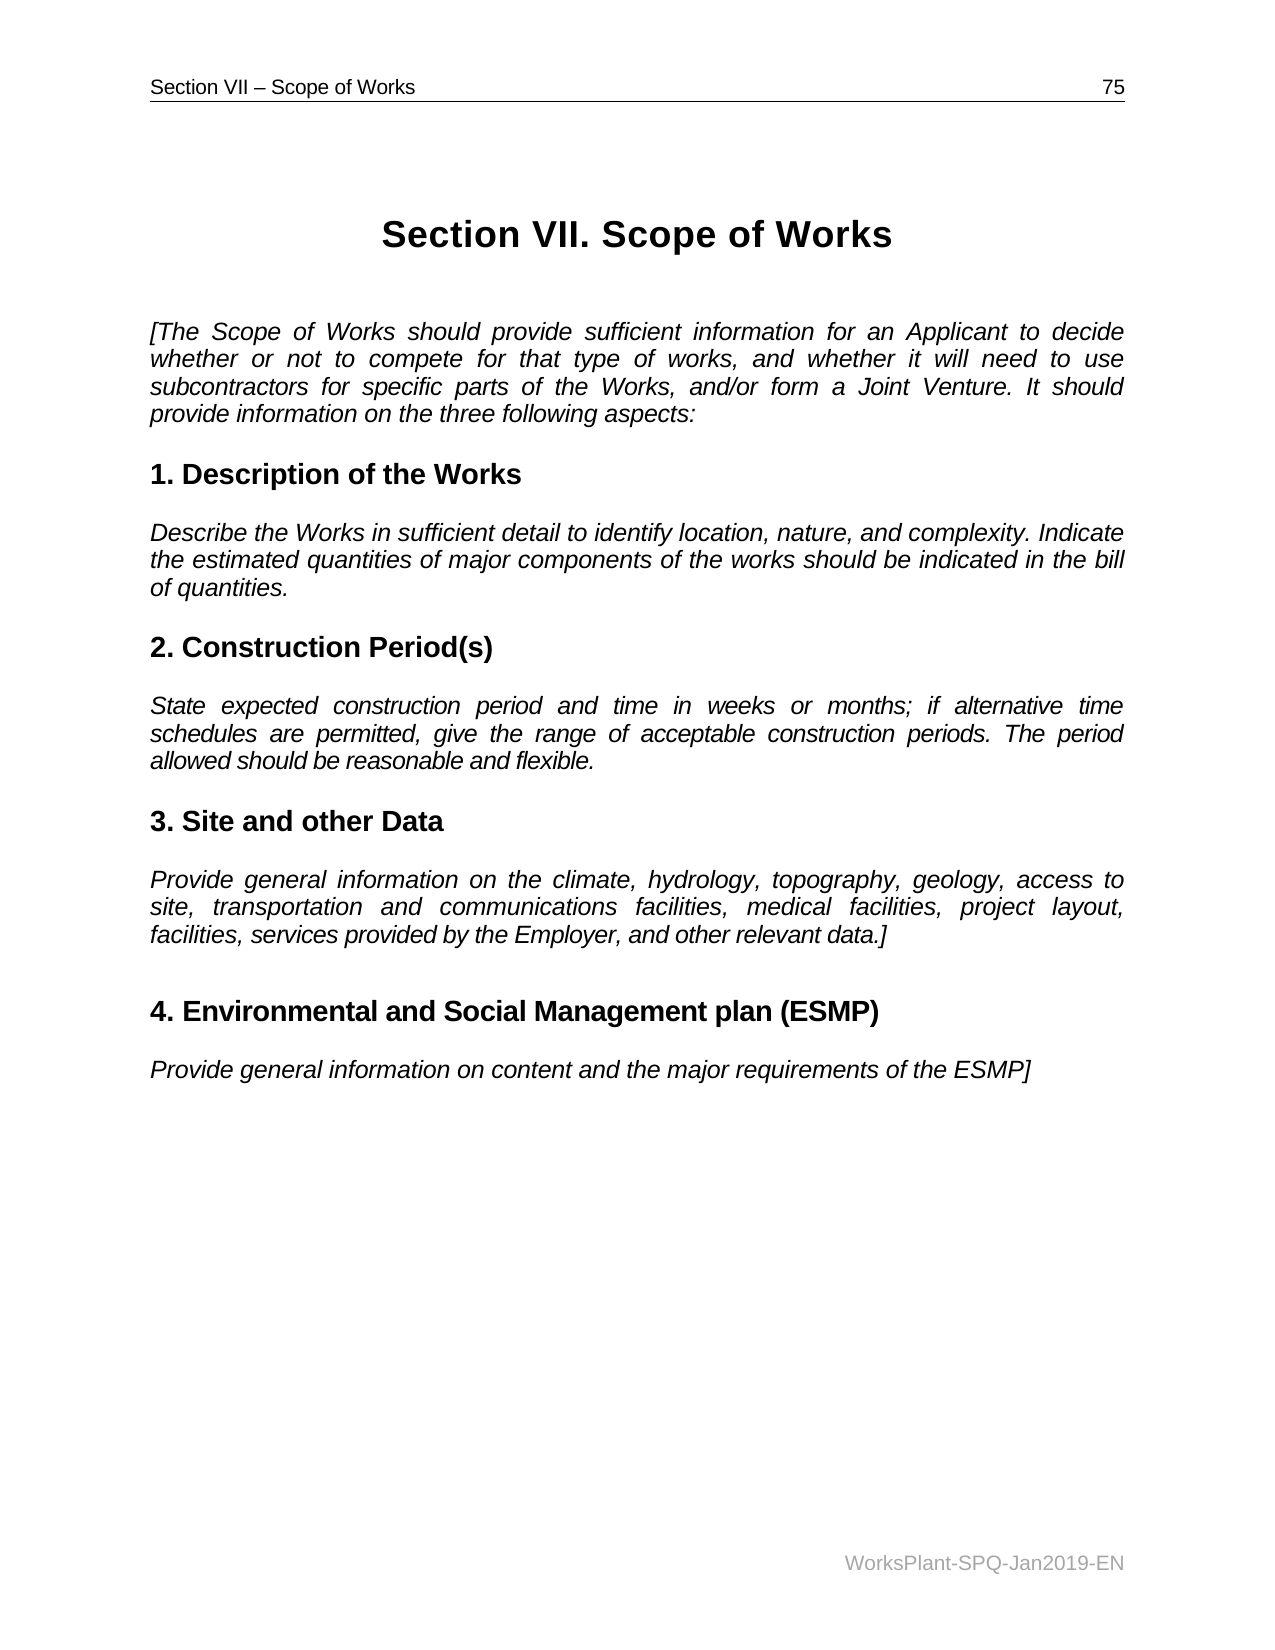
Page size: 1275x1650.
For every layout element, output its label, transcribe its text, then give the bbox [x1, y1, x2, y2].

text Section VII. Scope of Works [150, 212, 1125, 256]
text [The Scope of Works should provide sufficient information for an Applicant to decide whether or not to compete for that type of works, and whether it will need to use subcontractors for specific parts of the Works, and/or form a Joint Venture. It should provide information on the three following aspects: [150, 318, 1125, 428]
text Describe the Works in sufficient detail to identify location, nature, and complexity. Indicate the estimated quantities of major components of the works should be indicated in the bill of quantities. [150, 519, 1125, 602]
text 2. Construction Period(s) [150, 630, 1125, 664]
text Provide general information on the climate, hydrology, topography, geology, access to site, transportation and communications facilities, medical facilities, project layout, facilities, services provided by the Employer, and other relevant data.] [150, 866, 1125, 949]
text 3. Site and other Data [150, 804, 1125, 837]
text Provide general information on content and the major requirements of the ESMP] [150, 1056, 1125, 1083]
text 4. Environmental and Social Management plan (ESMP) [150, 994, 1125, 1027]
text 1. Description of the Works [150, 457, 1125, 490]
text State expected construction period and time in weeks or months; if alternative time schedules are permitted, give the range of acceptable construction periods. The period allowed should be reasonable and flexible. [150, 693, 1125, 775]
